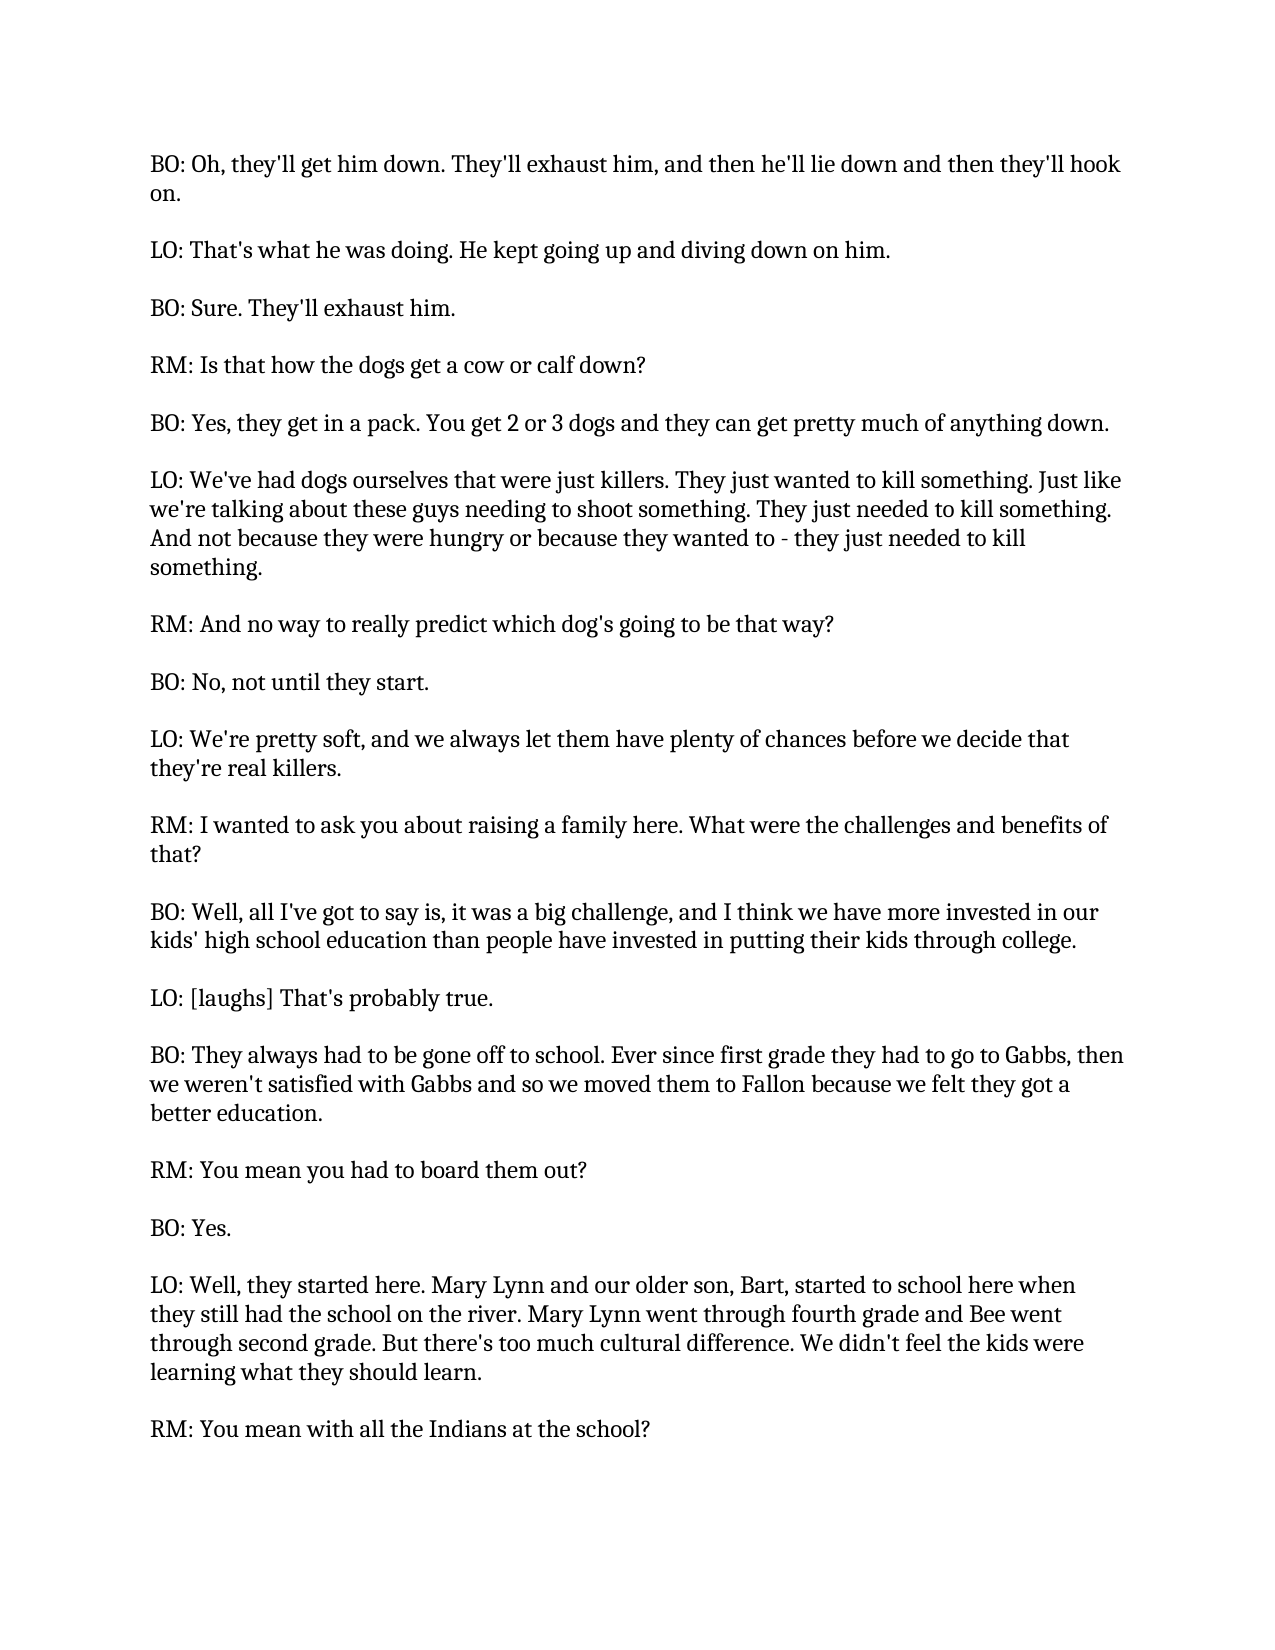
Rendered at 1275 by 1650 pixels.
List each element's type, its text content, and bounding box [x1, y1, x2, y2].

text BO: Yes. [150, 1214, 1125, 1242]
text BO: Oh, they'll get him down. They'll exhaust him, and then he'll lie down and then they'll hook on. [150, 150, 1125, 207]
text LO: Well, they started here. Mary Lynn and our older son, Bart, started to school here when they still had the school on the river. Mary Lynn went through fourth grade and Bee went through second grade. But there's too much cultural difference. We didn't feel the kids were learning what they should learn. [150, 1271, 1125, 1386]
text RM: You mean you had to board them out? [150, 1156, 1125, 1185]
text BO: Yes, they get in a pack. You get 2 or 3 dogs and they can get pretty much of anything down. [150, 409, 1125, 437]
text RM: And no way to really predict which dog's going to be that way? [150, 610, 1125, 639]
text BO: Sure. They'll exhaust him. [150, 294, 1125, 322]
text LO: We're pretty soft, and we always let them have plenty of chances before we decide that they're real killers. [150, 725, 1125, 782]
text BO: Well, all I've got to say is, it was a big challenge, and I think we have more invested in our kids' high school education than people have invested in putting their kids through college. [150, 897, 1125, 955]
text LO: [laughs] That's probably true. [150, 984, 1125, 1012]
text BO: They always had to be gone off to school. Ever since first grade they had to go to Gabbs, then we weren't satisfied with Gabbs and so we moved them to Fallon because we felt they got a better education. [150, 1041, 1125, 1127]
text BO: No, not until they start. [150, 667, 1125, 696]
text RM: You mean with all the Indians at the school? [150, 1415, 1125, 1444]
text RM: I wanted to ask you about raising a family here. What were the challenges and benefits of that? [150, 811, 1125, 869]
text LO: That's what he was doing. He kept going up and diving down on him. [150, 236, 1125, 265]
text RM: Is that how the dogs get a cow or calf down? [150, 351, 1125, 380]
text LO: We've had dogs ourselves that were just killers. They just wanted to kill something. Just like we're talking about these guys needing to shoot something. They just needed to kill something. And not because they were hungry or because they wanted to - they just needed to kill something. [150, 466, 1125, 581]
